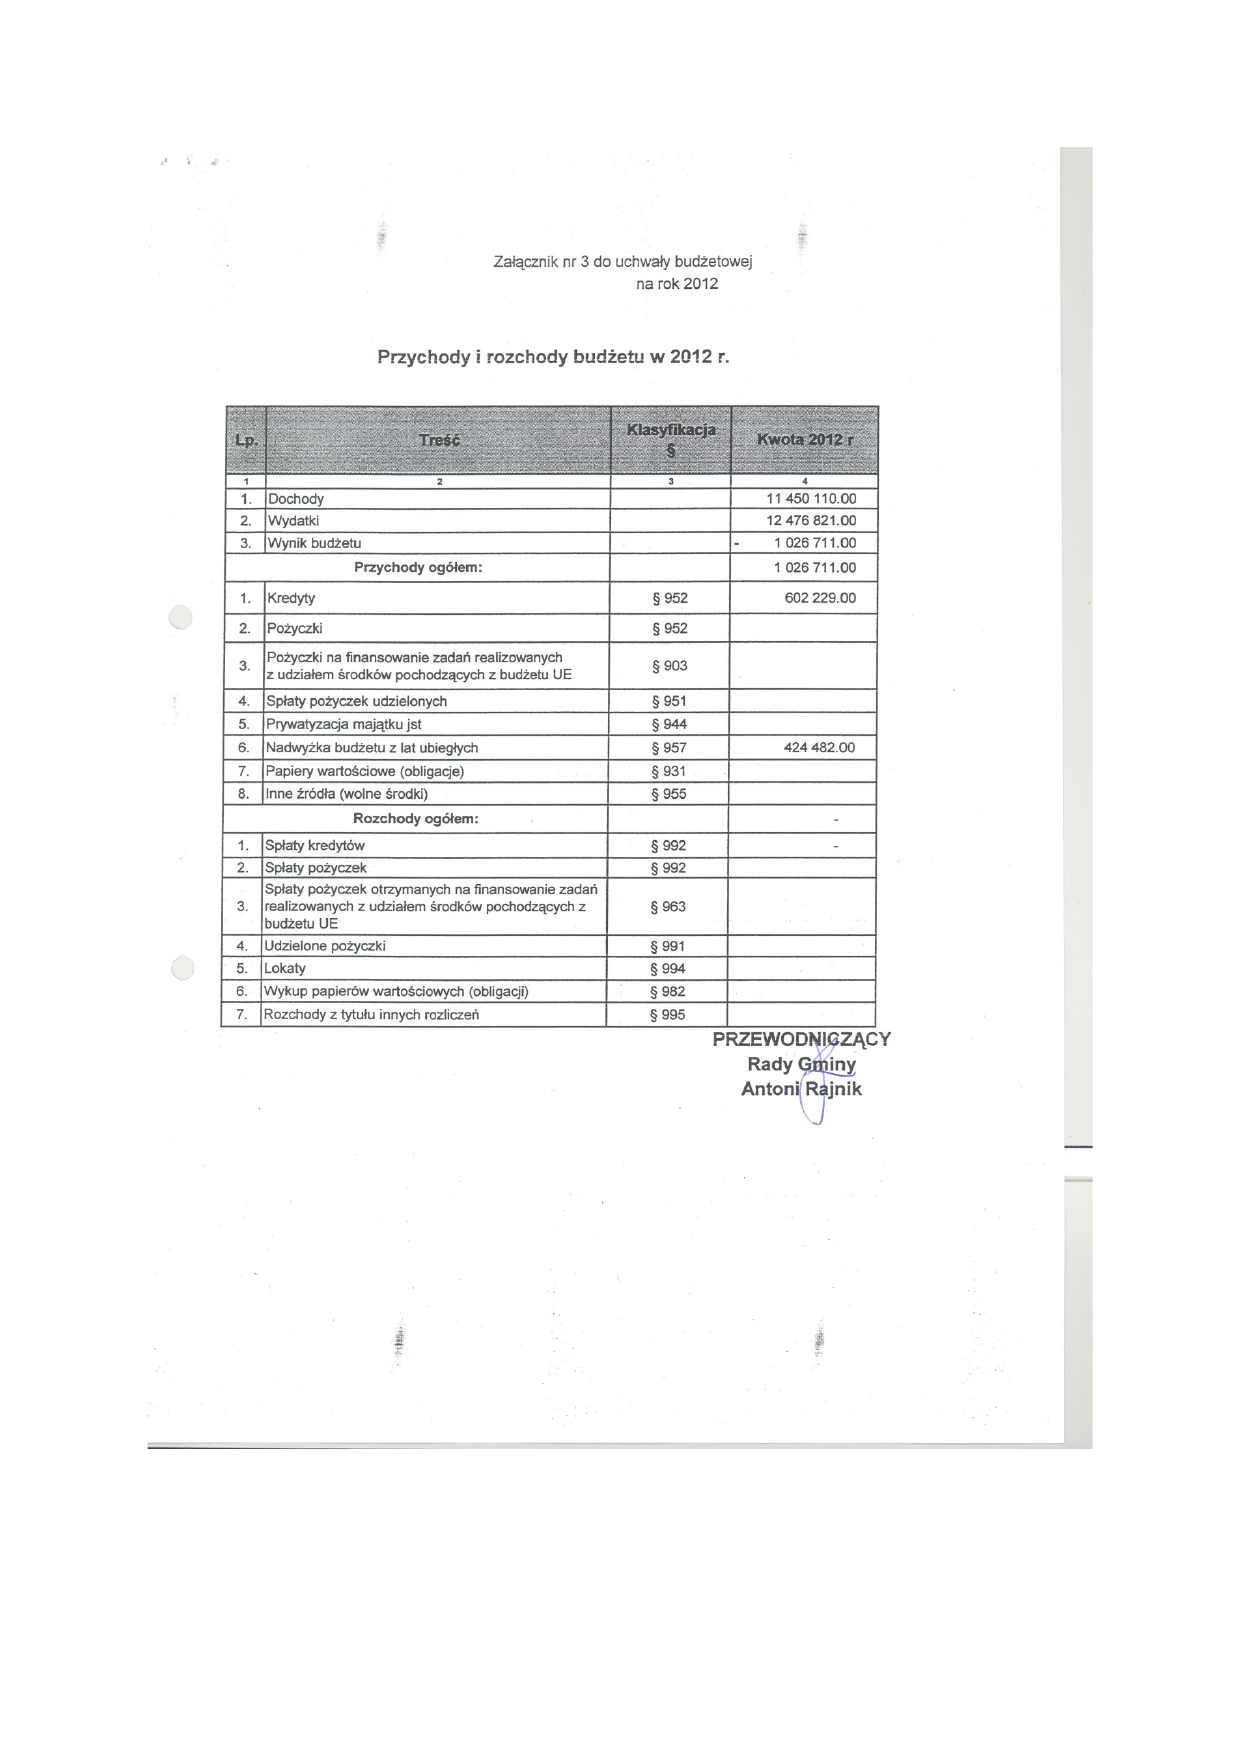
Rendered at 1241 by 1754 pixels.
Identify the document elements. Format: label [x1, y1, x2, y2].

picture [147, 147, 1093, 1449]
